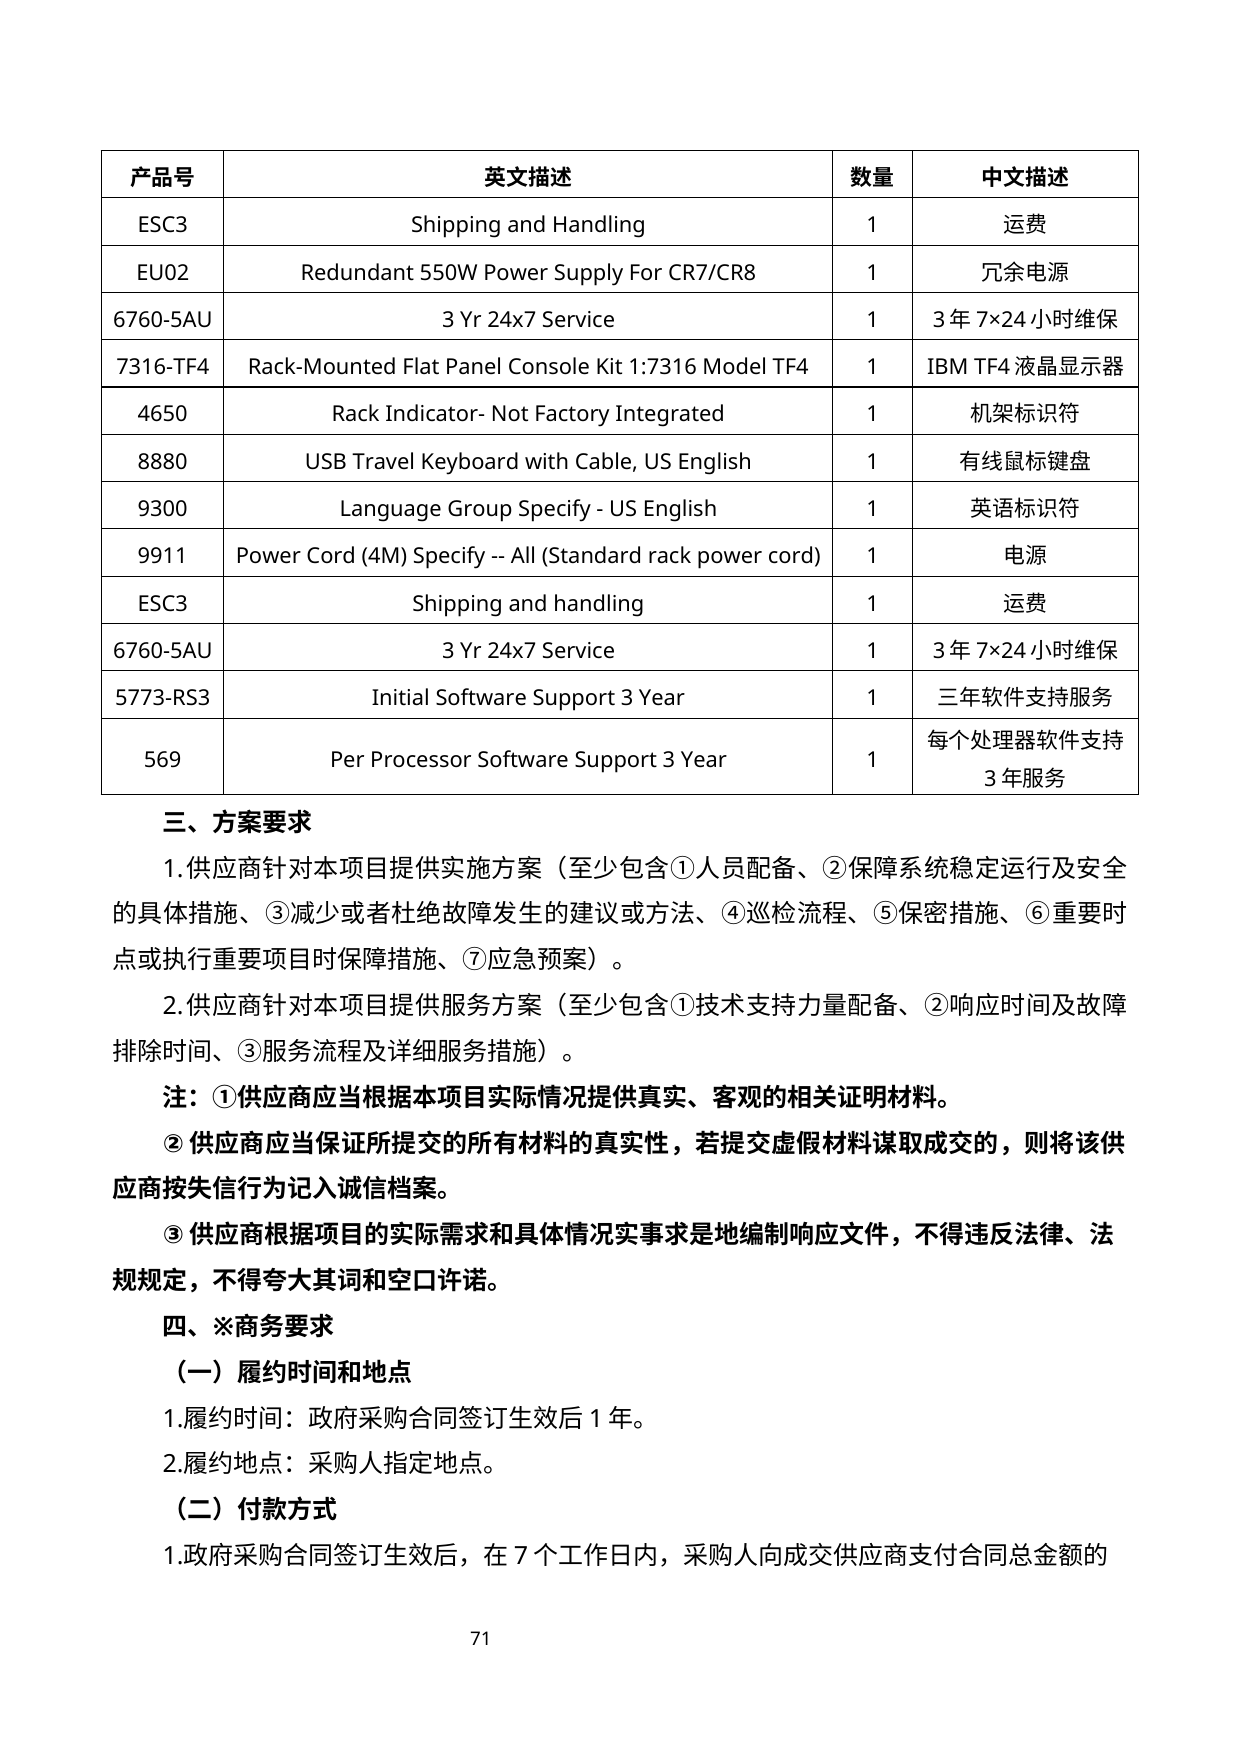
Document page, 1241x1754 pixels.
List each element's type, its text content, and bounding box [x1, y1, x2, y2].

table_cell ESC3 [102, 198, 223, 244]
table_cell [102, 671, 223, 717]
table_cell EU02 [102, 246, 223, 292]
table_cell Rack Indicator- Not Factory Integrated [224, 388, 832, 434]
table_cell Language Group Specify - US English [224, 482, 832, 528]
list ※商务要求 [112, 1299, 1128, 1344]
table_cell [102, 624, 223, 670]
table_cell 7316-TF4 [102, 340, 223, 386]
list 付款方式 [112, 1482, 1128, 1528]
table_cell 1 [833, 529, 912, 576]
table_cell 1 [833, 246, 912, 292]
table_cell Rack-Mounted Flat Panel Console Kit 1:7316 Model TF4 [224, 340, 832, 386]
text ②供应商应当保证所提交的所有材料的真实性，若提交虚假材料谋取成交的，则将该供应商按失信行为记入诚信档案。 [112, 1115, 1128, 1207]
table_cell Redundant 550W Power Supply For CR7/CR8 [224, 246, 832, 292]
table_cell 1 [833, 388, 912, 434]
list 履约时间和地点 [112, 1344, 1128, 1390]
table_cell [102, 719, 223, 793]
table_cell 6760-5AU [102, 293, 223, 339]
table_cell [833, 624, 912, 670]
text ③供应商根据项目的实际需求和具体情况实事求是地编制响应文件，不得违反法律、法规规定，不得夸大其词和空口许诺。 [112, 1207, 1128, 1299]
table_cell Shipping and handling [224, 577, 832, 623]
table_cell 3 Yr 24x7 Service [224, 293, 832, 339]
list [112, 1528, 1128, 1574]
table_cell 1 [833, 198, 912, 244]
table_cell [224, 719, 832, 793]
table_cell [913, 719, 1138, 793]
table_cell 机架标识符 [913, 388, 1138, 434]
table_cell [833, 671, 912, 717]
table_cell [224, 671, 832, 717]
table_cell 1 [833, 293, 912, 339]
list 供应商针对本项目提供服务方案（至少包含①技术支持力量配备、②响应时间及故障排除时间、③服务流程及详细服务措施）。 [112, 978, 1128, 1069]
table_cell 9911 [102, 529, 223, 576]
table_cell ESC3 [102, 577, 223, 623]
table_cell 3年7×24小时维保 [913, 293, 1138, 339]
table_header 英文描述 [224, 151, 832, 197]
table_header 产品号 [102, 151, 223, 197]
table_cell 电源 [913, 529, 1138, 576]
table_cell 9300 [102, 482, 223, 528]
table_cell 1 [833, 577, 912, 623]
table_cell USB Travel Keyboard with Cable, US English [224, 435, 832, 481]
table_cell 英语标识符 [913, 482, 1138, 528]
text 1.履约时间：政府采购合同签订生效后1年。 [112, 1390, 1128, 1436]
table_header 数量 [833, 151, 912, 197]
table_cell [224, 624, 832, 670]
table_cell IBM TF4液晶显示器 [913, 340, 1138, 386]
table_cell 冗余电源 [913, 246, 1138, 292]
table_cell 1 [833, 482, 912, 528]
list 方案要求 [112, 795, 1128, 840]
table_header 中文描述 [913, 151, 1138, 197]
table_cell 8880 [102, 435, 223, 481]
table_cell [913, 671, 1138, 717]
table_cell 1 [833, 435, 912, 481]
table_cell Power Cord (4M) Specify -- All (Standard rack power cord) [224, 529, 832, 576]
list 供应商针对本项目提供实施方案（至少包含①人员配备、②保障系统稳定运行及安全的具体措施、③减少或者杜绝故障发生的建议或方法、④巡检流程、⑤保密措施、⑥重要时点或执行重要项目时保障措施、⑦应急预案）。 [112, 840, 1128, 978]
table_cell 1 [833, 340, 912, 386]
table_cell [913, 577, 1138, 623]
text 注：①供应商应当根据本项目实际情况提供真实、客观的相关证明材料。 [112, 1069, 1128, 1115]
table_cell 运费 [913, 198, 1138, 244]
table_cell Shipping and Handling [224, 198, 832, 244]
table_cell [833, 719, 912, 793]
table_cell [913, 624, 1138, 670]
table_cell 有线鼠标键盘 [913, 435, 1138, 481]
text 2.履约地点：采购人指定地点。 [112, 1436, 1128, 1482]
table_cell 4650 [102, 388, 223, 434]
